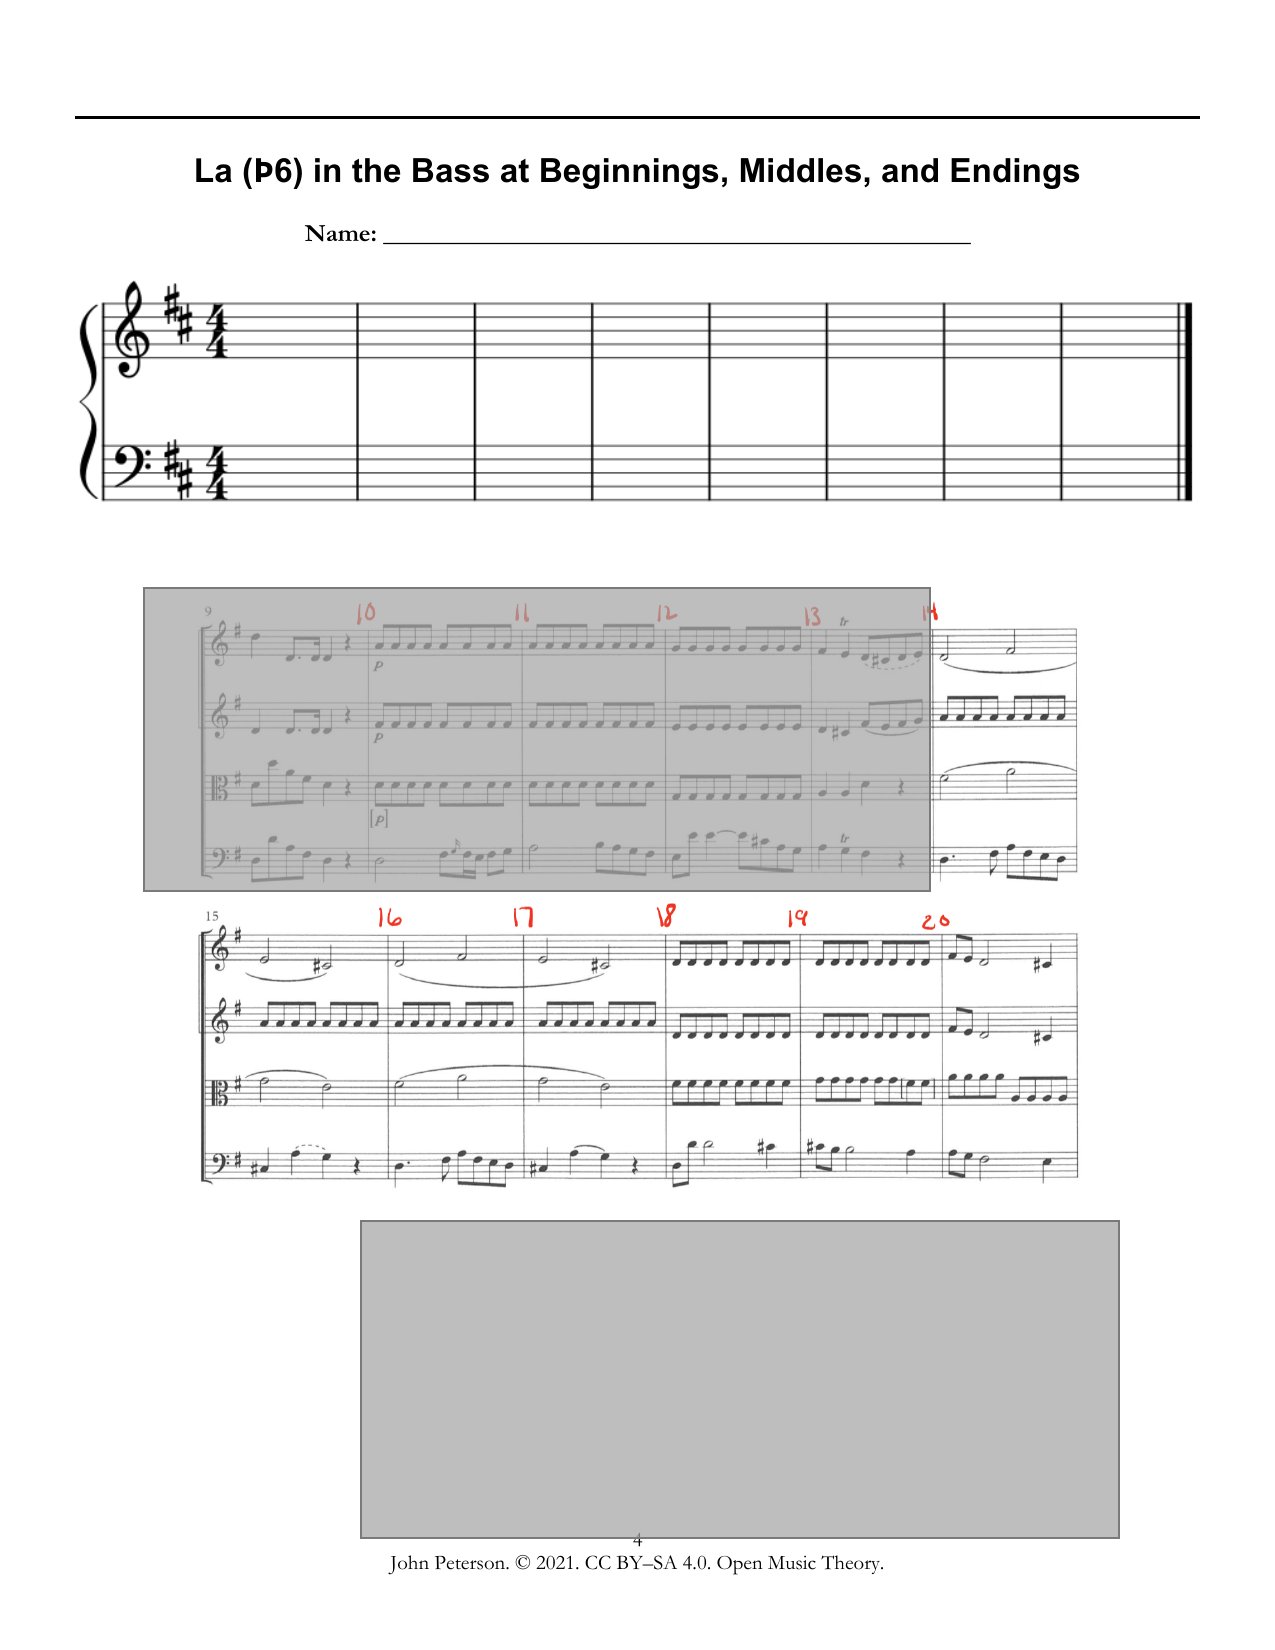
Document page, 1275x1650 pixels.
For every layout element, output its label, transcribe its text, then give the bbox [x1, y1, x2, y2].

picture [75, 276, 1200, 518]
text Name: _______________________________________________ [75, 220, 1200, 248]
picture [190, 601, 1085, 1194]
text La (Þ6) in the Bass at Beginnings, Middles, and Endings [75, 147, 1200, 192]
